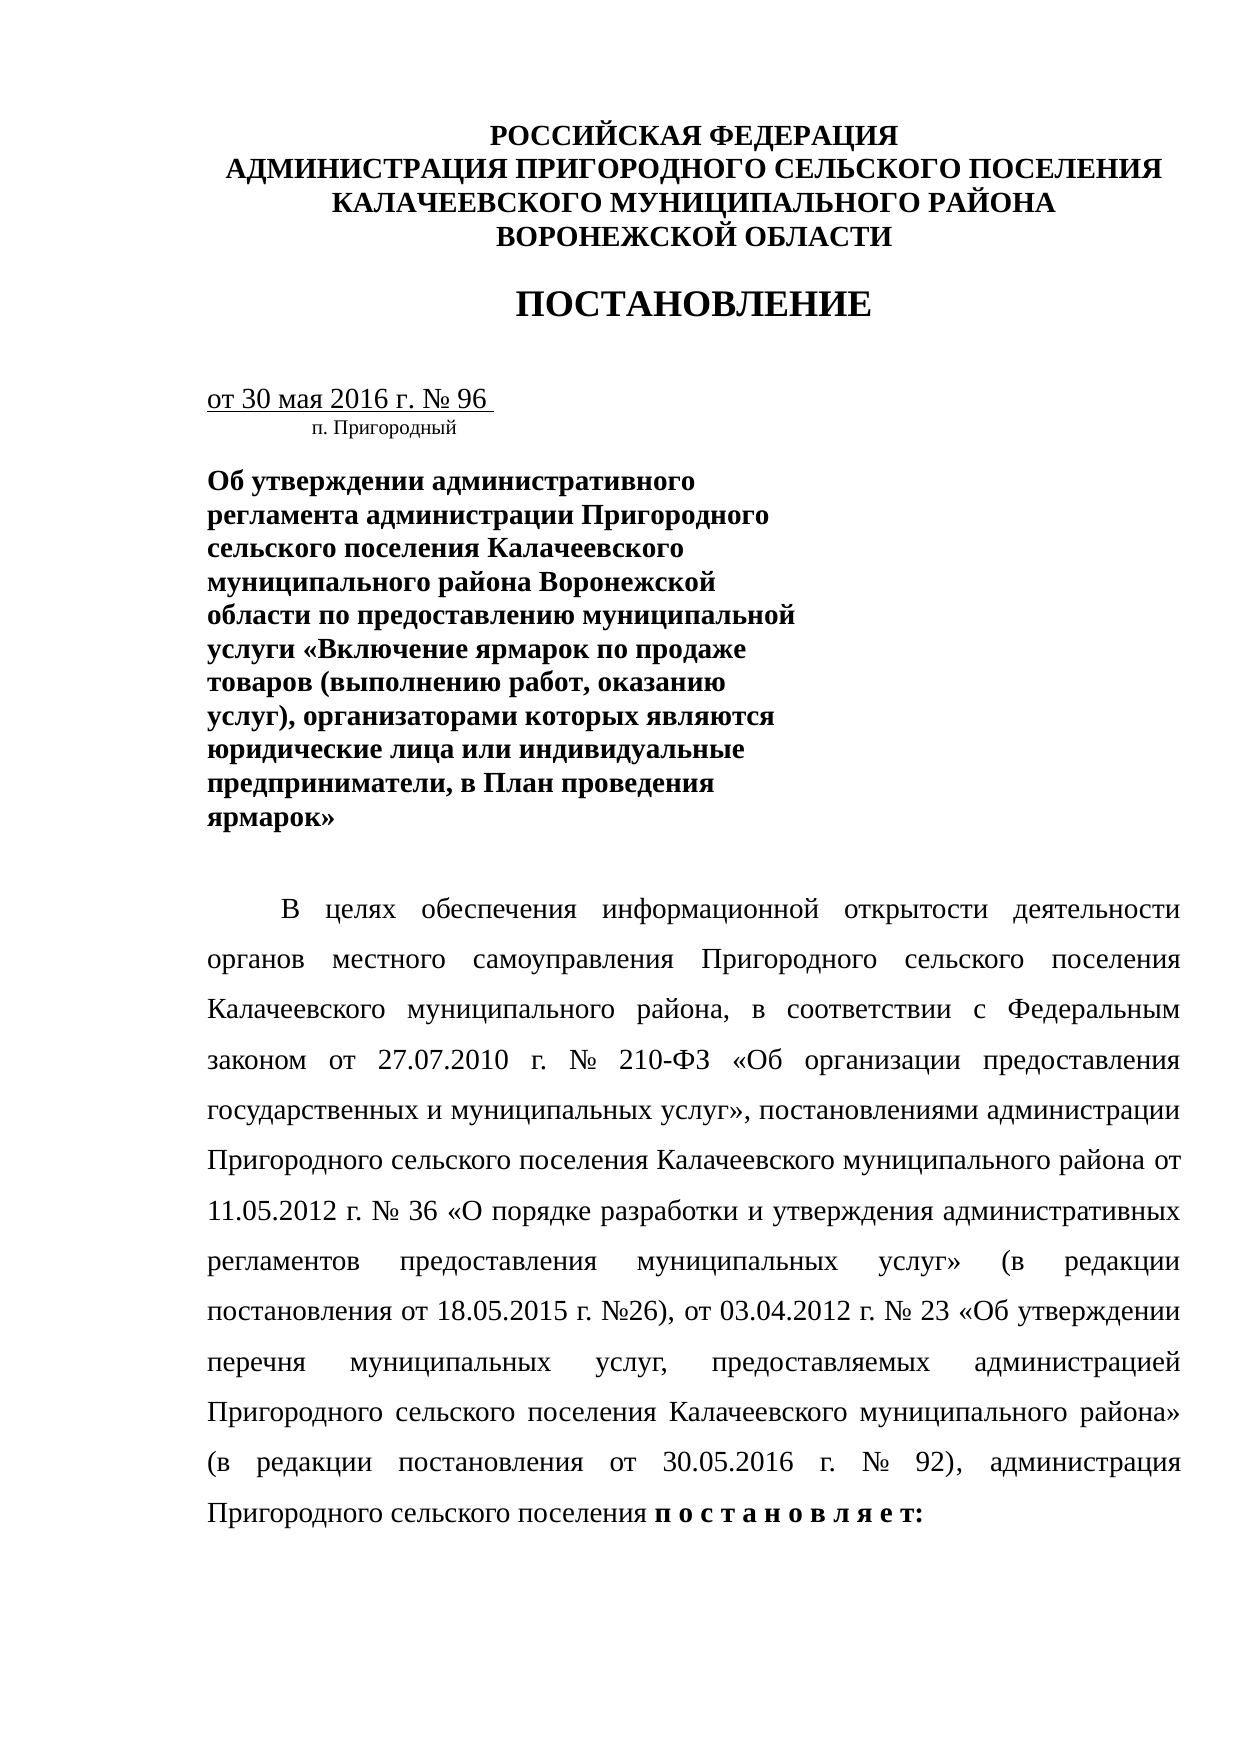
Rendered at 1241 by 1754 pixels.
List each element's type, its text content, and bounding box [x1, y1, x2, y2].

text от 30 мая 2016 г. № 96 [207, 382, 561, 415]
text Об утверждении административного регламента администрации Пригородного сельского поселения Калачеевского муниципального района Воронежской области по предоставлению муниципальной услуги «Включение ярмарок по продаже товаров (выполнению работ, оказанию услуг), организаторами которых являются юридические лица или индивидуальные предприниматели, в План проведения ярмарок» [207, 463, 797, 832]
text п. Пригородный [207, 415, 561, 439]
title В целях обеспечения информационной открытости деятельности органов местного самоуправления Пригородного сельского поселения Калачеевского муниципального района, в соответствии с Федеральным законом от 27.07.2010 г. № 210-ФЗ «Об организации предоставления государственных и муниципальных услуг», постановлениями администрации Пригородного сельского поселения Калачеевского муниципального района от 11.05.2012 г. № 36 «О порядке разработки и утверждения административных регламентов предоставления муниципальных услуг» (в редакции постановления от 18.05.2015 г. №26), от 03.04.2012 г. № 23 «Об утверждении перечня муниципальных услуг, предоставляемых администрацией Пригородного сельского поселения Калачеевского муниципального района» (в редакции постановления от 30.05.2016 г. № 92), администрация Пригородного сельского поселения п о с т а н о в л я е т: [207, 891, 1181, 1528]
text ВОРОНЕЖСКОЙ ОБЛАСТИ [207, 219, 1181, 252]
text КАЛАЧЕЕВСКОГО МУНИЦИПАЛЬНОГО РАЙОНА [207, 185, 1181, 219]
text ПОСТАНОВЛЕНИЕ [207, 252, 1181, 324]
text РОССИЙСКАЯ ФЕДЕРАЦИЯ [207, 118, 1181, 152]
text АДМИНИСТРАЦИЯ ПРИГОРОДНОГО СЕЛЬСКОГО ПОСЕЛЕНИЯ [207, 152, 1181, 185]
